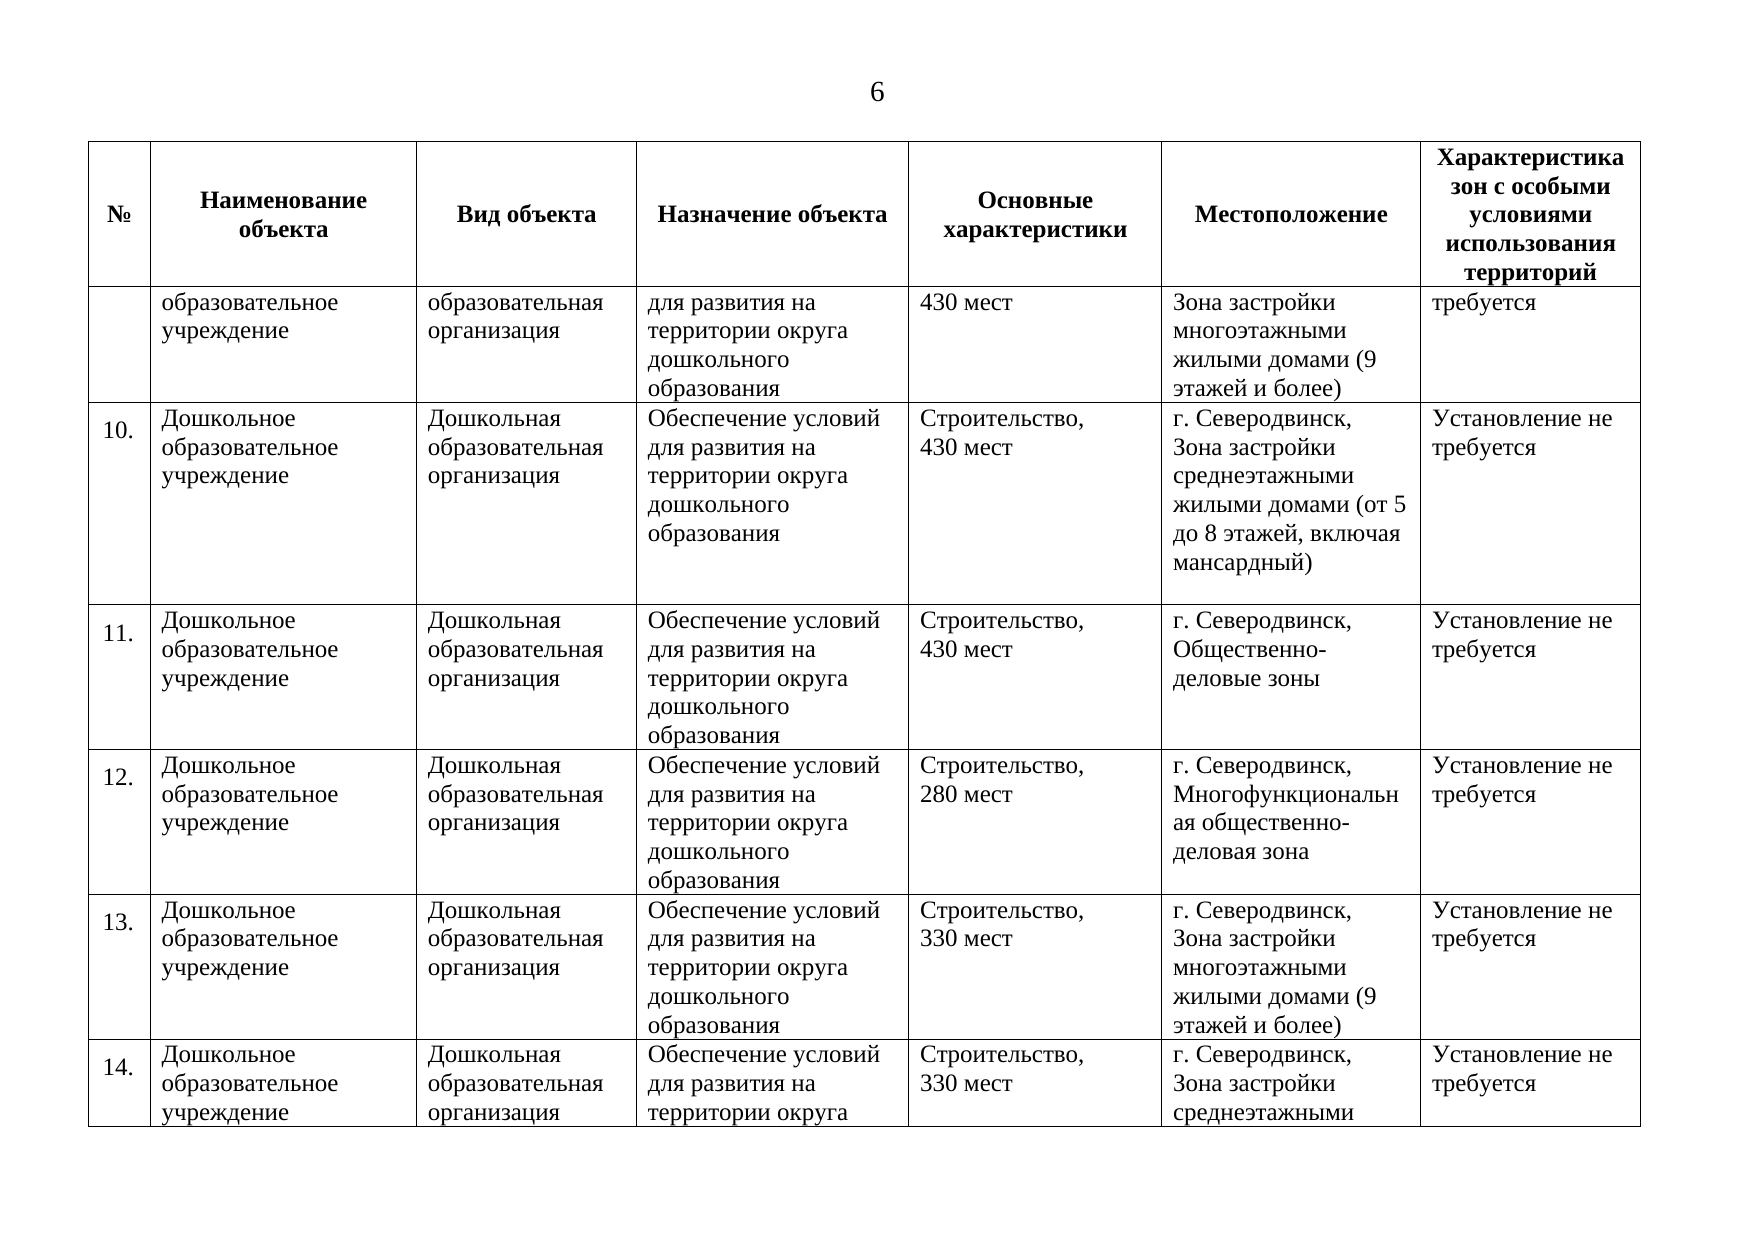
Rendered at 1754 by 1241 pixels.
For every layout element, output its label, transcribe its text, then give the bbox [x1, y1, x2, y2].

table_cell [1162, 287, 1420, 402]
table_cell Установление не требуется [1421, 1040, 1640, 1126]
table_cell [89, 895, 150, 1038]
table_header Местоположение [1162, 142, 1420, 286]
table_cell [89, 605, 150, 749]
table_header Характеристика зон с особыми условиями использования территорий [1421, 142, 1640, 286]
table_cell Строительство, 430 мест [909, 287, 1161, 402]
table_cell [89, 750, 150, 894]
table_cell Дошкольная образовательная организация [417, 1040, 636, 1126]
table_cell [89, 287, 150, 402]
table_cell [89, 1040, 150, 1126]
table_cell Обеспечение условий для развития на территории округа дошкольного образования [637, 403, 908, 604]
table_cell Обеспечение условий для развития на территории округа дошкольного образования [637, 750, 908, 894]
table_cell Установление не требуется [1421, 287, 1640, 402]
table_cell Дошкольное образовательное учреждение [151, 895, 416, 1038]
table_cell Строительство, 430 мест [909, 605, 1161, 749]
table_cell Обеспечение условий для развития на территории округа дошкольного образования [637, 605, 908, 749]
table_cell Дошкольная образовательная организация [417, 287, 636, 402]
table_cell г. Северодвинск, Многофункциональная общественно-деловая зона [1162, 750, 1420, 894]
table_cell Обеспечение условий для развития на территории округа дошкольного образования [637, 895, 908, 1038]
table_cell Дошкольная образовательная организация [417, 403, 636, 604]
table_cell Дошкольная образовательная организация [417, 895, 636, 1038]
table_cell г. Северодвинск, Общественно-деловые зоны [1162, 605, 1420, 749]
table_header Назначение объекта [637, 142, 908, 286]
table_cell Установление не требуется [1421, 895, 1640, 1038]
table_cell Установление не требуется [1421, 750, 1640, 894]
table_header Вид объекта [417, 142, 636, 286]
table_cell Строительство, 330 мест [909, 1040, 1161, 1126]
table_cell Установление не требуется [1421, 403, 1640, 604]
table_cell Установление не требуется [1421, 605, 1640, 749]
table_cell Дошкольная образовательная организация [417, 605, 636, 749]
table_cell Строительство, 330 мест [909, 895, 1161, 1038]
table_cell Дошкольное образовательное учреждение [151, 403, 416, 604]
table_cell [89, 403, 150, 604]
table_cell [637, 1040, 908, 1126]
table_cell Дошкольное образовательное учреждение [151, 605, 416, 749]
table_cell Строительство, 430 мест [909, 403, 1161, 604]
table_cell Дошкольное образовательное учреждение [151, 1040, 416, 1126]
table_header № [89, 142, 150, 286]
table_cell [637, 287, 908, 402]
table_cell Строительство, 280 мест [909, 750, 1161, 894]
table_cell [1162, 1040, 1420, 1126]
table_cell Дошкольное образовательное учреждение [151, 287, 416, 402]
table_cell г. Северодвинск, Зона застройки многоэтажными жилыми домами (9 этажей и более) [1162, 895, 1420, 1038]
table_cell Дошкольное образовательное учреждение [151, 750, 416, 894]
table_cell Дошкольная образовательная организация [417, 750, 636, 894]
table_header Наименование объекта [151, 142, 416, 286]
table_cell г. Северодвинск, Зона застройки среднеэтажными жилыми домами (от 5 до 8 этажей, включая мансардный) [1162, 403, 1420, 604]
table_header Основные характеристики [909, 142, 1161, 286]
